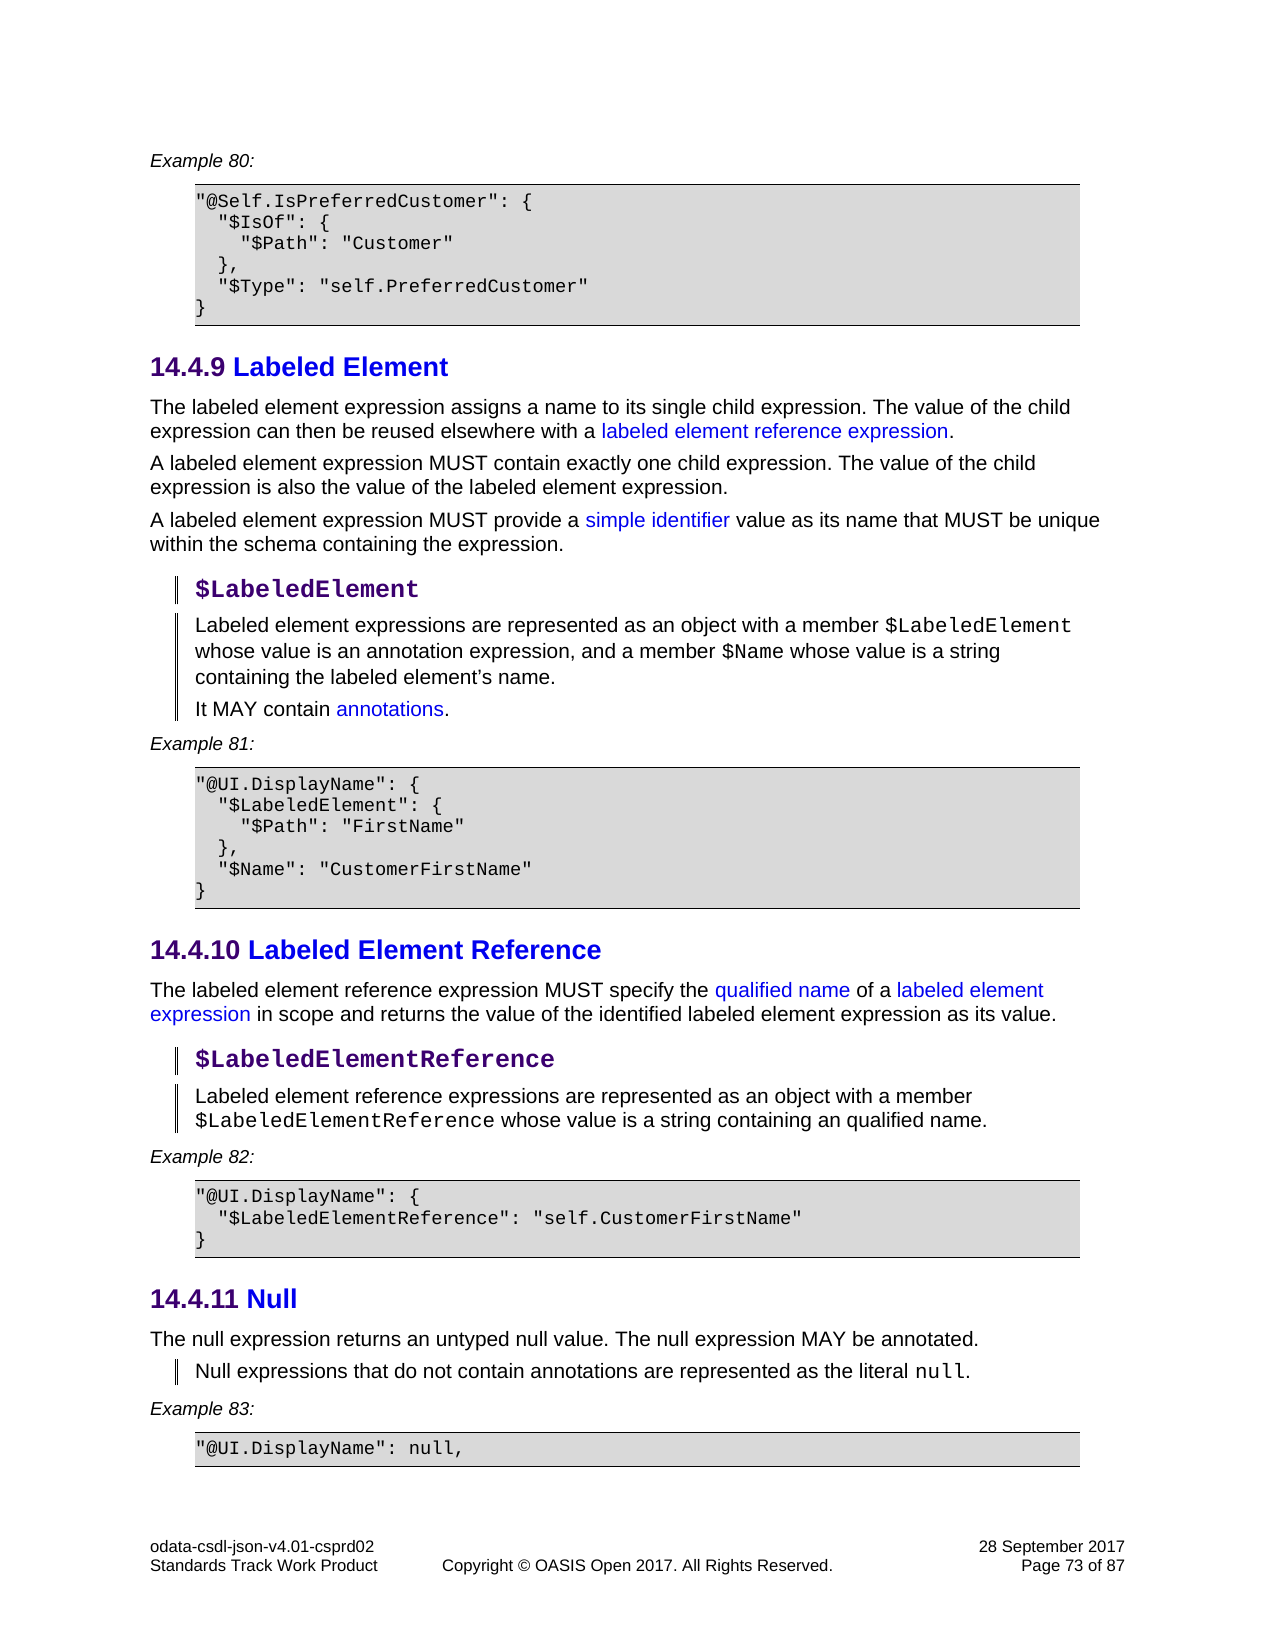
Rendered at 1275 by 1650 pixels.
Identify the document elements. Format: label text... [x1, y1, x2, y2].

text } [195, 290, 1080, 325]
text "$LabeledElement": { [195, 788, 1080, 810]
subtitle $LabeledElement [178, 576, 1125, 604]
text The labeled element reference expression MUST specify the qualified name of a labeled element expression in scope and returns the value of the identified labeled element expression as its value. [150, 978, 1125, 1026]
text It MAY contain annotations. [178, 697, 1080, 721]
subtitle $LabeledElementReference [178, 1047, 1125, 1075]
subtitle Labeled Element Reference [150, 934, 1125, 966]
text } [195, 1222, 1080, 1257]
subtitle Null [150, 1283, 1125, 1314]
text } [195, 873, 1080, 908]
text The labeled element expression assigns a name to its single child expression. The value of the child expression can then be reused elsewhere with a labeled element reference expression. [150, 395, 1125, 443]
text Labeled element reference expressions are represented as an object with a member $LabeledElementReference whose value is a string containing an qualified name. [175, 1083, 1080, 1133]
text The null expression returns an untyped null value. The null expression MAY be annotated. [150, 1327, 1125, 1351]
text "$IsOf": { [195, 205, 1080, 227]
text "$Name": "CustomerFirstName" [195, 852, 1080, 873]
text "$LabeledElementReference": "self.CustomerFirstName" [195, 1201, 1080, 1222]
text A labeled element expression MUST contain exactly one child expression. The value of the child expression is also the value of the labeled element expression. [150, 451, 1125, 499]
text Labeled element expressions are represented as an object with a member $LabeledElement whose value is an annotation expression, and a member $Name whose value is a string containing the labeled element’s name. [178, 613, 1080, 688]
text "@UI.DisplayName": null, [195, 1433, 1080, 1466]
text "$Type": "self.PreferredCustomer" [195, 269, 1080, 290]
text "@UI.DisplayName": { [195, 768, 1080, 788]
text "@Self.IsPreferredCustomer": { [195, 185, 1080, 205]
text "$Path": "FirstName" [195, 810, 1080, 831]
text "$Path": "Customer" [195, 227, 1080, 248]
subtitle Labeled Element [150, 351, 1125, 382]
text A labeled element expression MUST provide a simple identifier value as its name that MUST be unique within the schema containing the expression. [150, 507, 1125, 555]
text "@UI.DisplayName": { [195, 1181, 1080, 1201]
text Null expressions that do not contain annotations are represented as the literal null. [178, 1359, 1080, 1385]
text }, [195, 248, 1080, 269]
text }, [195, 831, 1080, 852]
